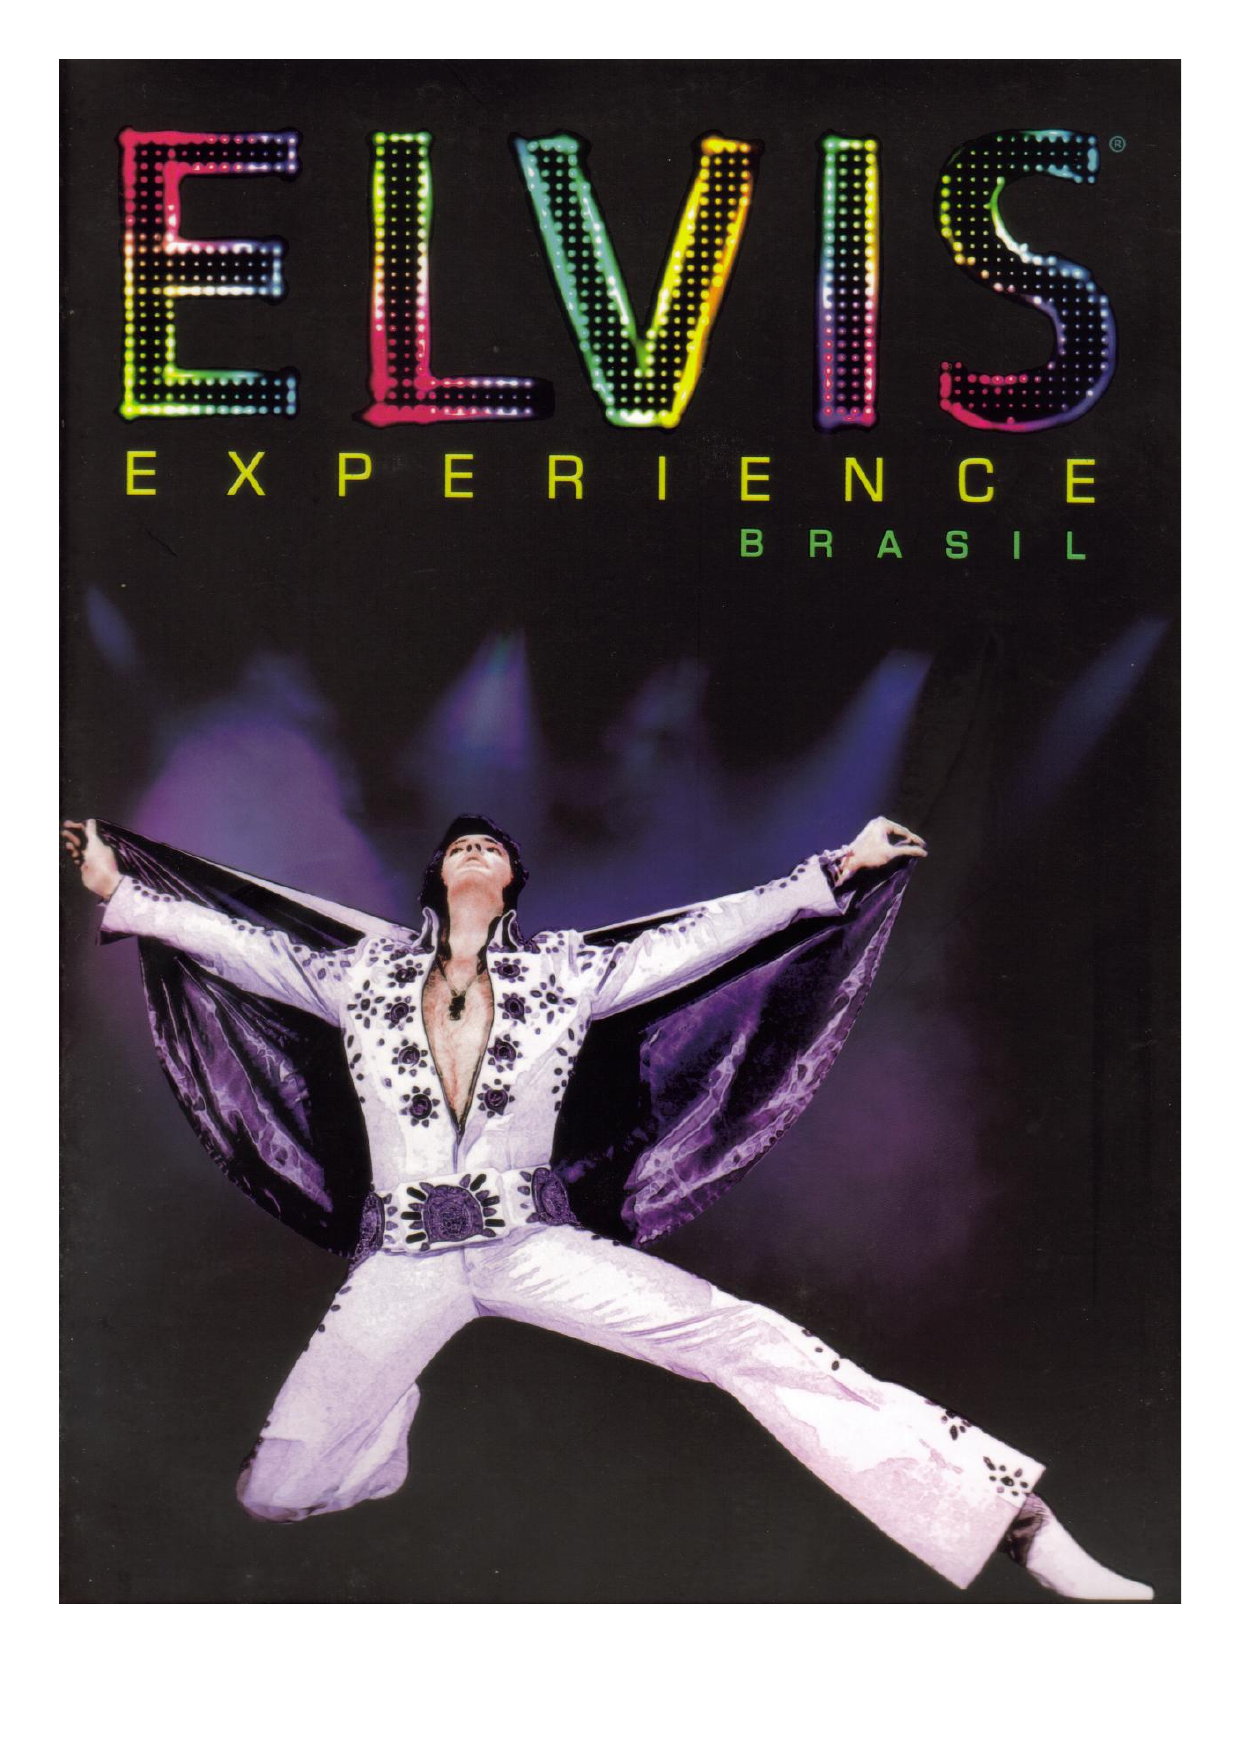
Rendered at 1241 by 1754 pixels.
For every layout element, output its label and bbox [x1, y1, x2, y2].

picture [59, 59, 1182, 1604]
